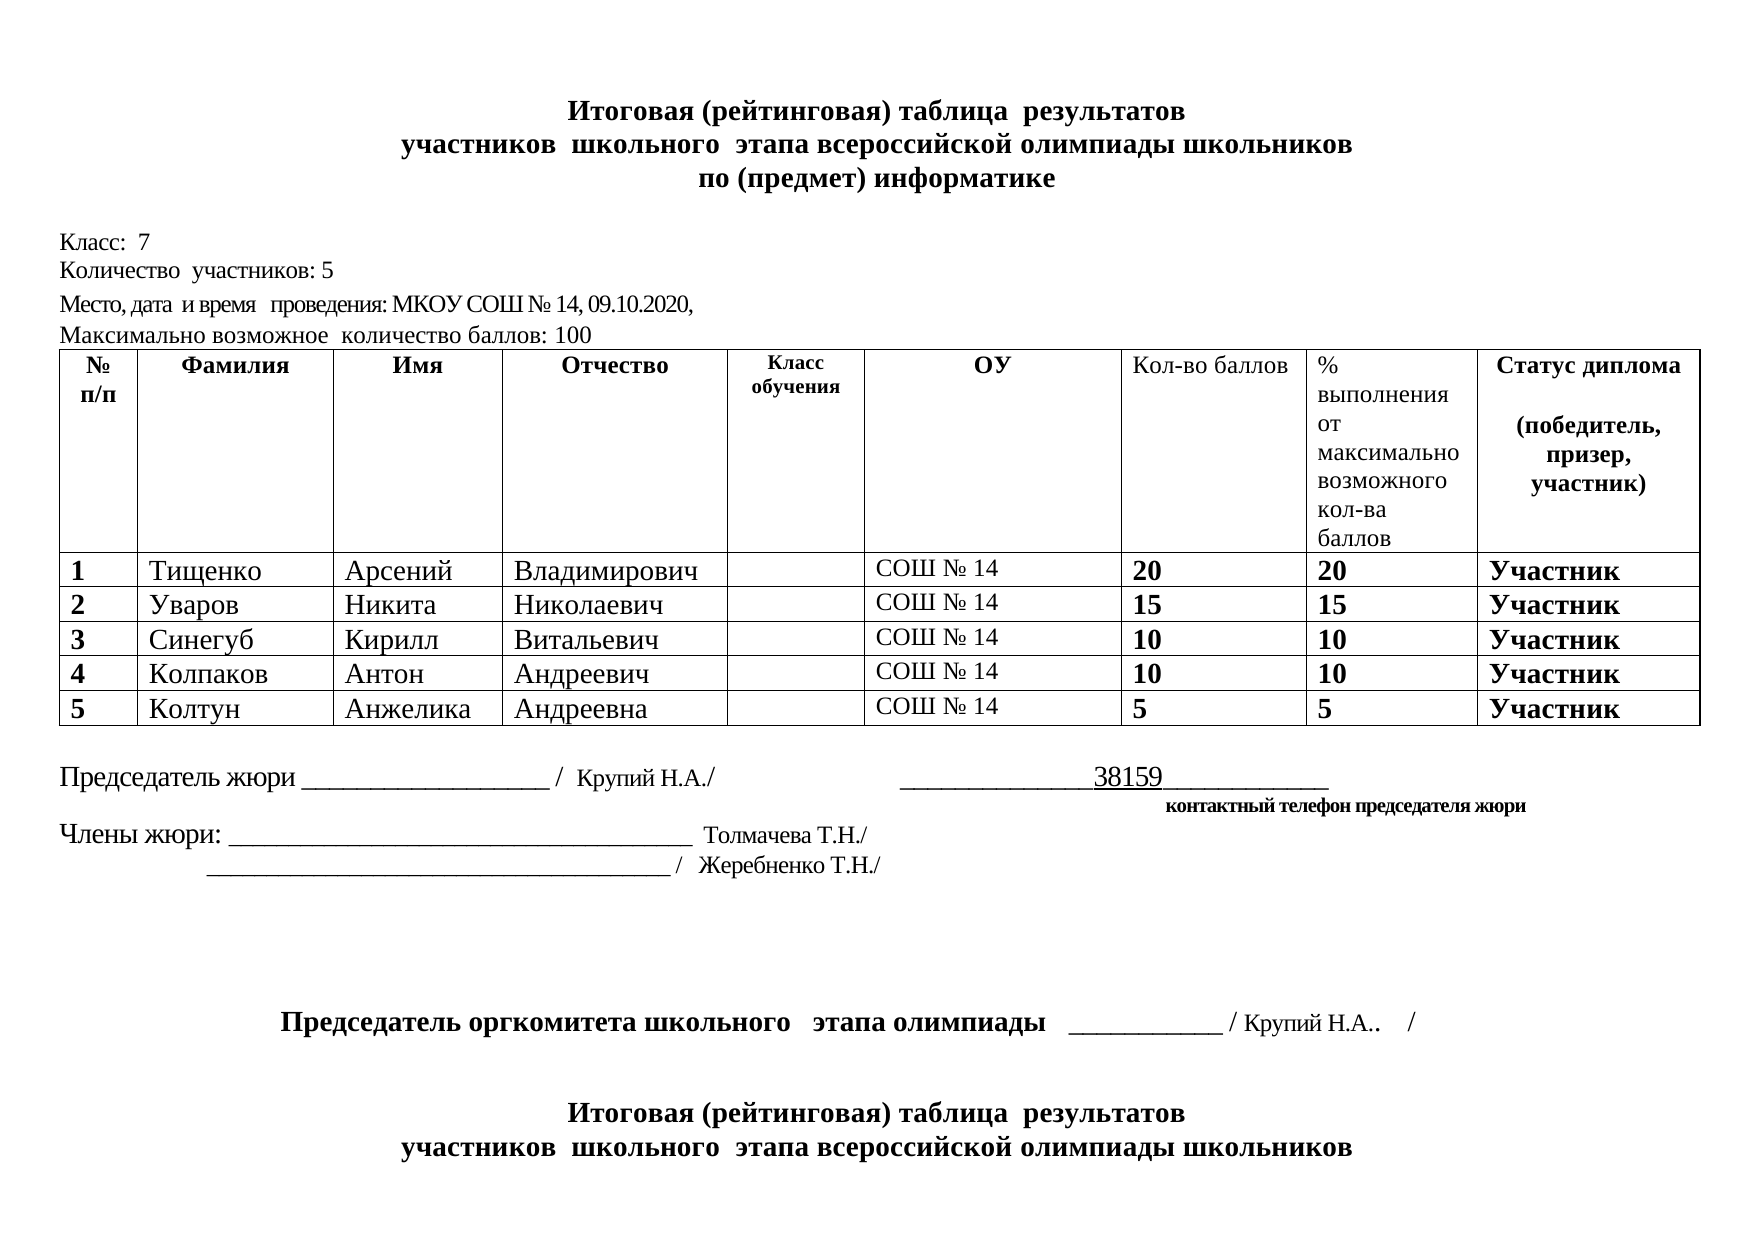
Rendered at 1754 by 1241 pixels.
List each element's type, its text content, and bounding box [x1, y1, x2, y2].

table_cell 10 [1122, 622, 1306, 655]
table_cell Витальевич [503, 622, 727, 655]
table_header Кол-во баллов [1122, 350, 1306, 552]
table_cell Колпаков [138, 656, 333, 690]
table_cell Никита [334, 587, 502, 621]
table_cell Колтун [138, 691, 333, 724]
table_header Фамилия [138, 350, 333, 552]
table_cell 5 [60, 691, 137, 724]
text по (предмет) информатике [59, 160, 1695, 193]
table_cell Арсений [334, 553, 502, 586]
table_cell СОШ № 14 [865, 622, 1121, 655]
table_cell 10 [1307, 656, 1477, 690]
table_cell 10 [1307, 622, 1477, 655]
table_cell Андреевна [503, 691, 727, 724]
table_cell СОШ № 14 [865, 691, 1121, 724]
text Председатель оргкомитета школьного этапа олимпиады ___________ / Крупий Н.А.. / [280, 1004, 1672, 1038]
text Итоговая (рейтинговая) таблица результатов [59, 1096, 1695, 1129]
table_cell СОШ № 14 [865, 553, 1121, 586]
text _______________________________________ / Жеребненко Т.Н./ [59, 850, 1695, 879]
table_cell Синегуб [138, 622, 333, 655]
table_cell Участник [1478, 553, 1699, 586]
table_header № п/п [60, 350, 137, 552]
table_cell [728, 622, 864, 655]
text Члены жюри: _______________________________________ Толмачева Т.Н./ [59, 817, 1695, 850]
table_header Статус диплома (победитель, призер, участник) [1478, 350, 1699, 552]
table_cell [728, 587, 864, 621]
table_header Отчество [503, 350, 727, 552]
table_cell Участник [1478, 691, 1699, 724]
table_cell Кирилл [334, 622, 502, 655]
table_cell 5 [1307, 691, 1477, 724]
text Максимально возможное количество баллов: 100 [59, 321, 1695, 349]
table_header ОУ [865, 350, 1121, 552]
table_header Имя [334, 350, 502, 552]
text участников школьного этапа всероссийской олимпиады школьников [59, 126, 1695, 160]
table_cell 15 [1307, 587, 1477, 621]
table_cell СОШ № 14 [865, 587, 1121, 621]
text Итоговая (рейтинговая) таблица результатов [59, 93, 1695, 126]
table_cell Анжелика [334, 691, 502, 724]
text Количество участников: 5 [59, 256, 1695, 284]
text Класс: 7 [59, 227, 1695, 256]
table_cell 2 [60, 587, 137, 621]
table_cell Владимирович [503, 553, 727, 586]
text контактный телефон председателя жюри [59, 793, 1695, 817]
table_header % выполнения от максимально возможного кол-ва баллов [1307, 350, 1477, 552]
table_cell Андреевич [503, 656, 727, 690]
table_cell 20 [1307, 553, 1477, 586]
table_cell 10 [1122, 656, 1306, 690]
table_cell 15 [1122, 587, 1306, 621]
table_cell Уваров [138, 587, 333, 621]
table_cell [728, 656, 864, 690]
table_cell Участник [1478, 587, 1699, 621]
table_cell 3 [60, 622, 137, 655]
table_cell Тищенко [138, 553, 333, 586]
table_cell 4 [60, 656, 137, 690]
text Место, дата и время проведения: МКОУ СОШ № 14, 09.10.2020, [59, 285, 1695, 319]
text участников школьного этапа всероссийской олимпиады школьников [59, 1129, 1695, 1163]
table_cell 1 [60, 553, 137, 586]
table_cell [728, 691, 864, 724]
table_cell Николаевич [503, 587, 727, 621]
text Председатель жюри __________________ / Крупий Н.А./ ______________38159____________ [59, 759, 1695, 793]
table_header Класс обучения [728, 350, 864, 552]
table_cell Участник [1478, 656, 1699, 690]
table_cell 20 [1122, 553, 1306, 586]
table_cell 5 [1122, 691, 1306, 724]
table_cell Участник [1478, 622, 1699, 655]
table_cell СОШ № 14 [865, 656, 1121, 690]
table_cell Антон [334, 656, 502, 690]
table_cell [728, 553, 864, 586]
